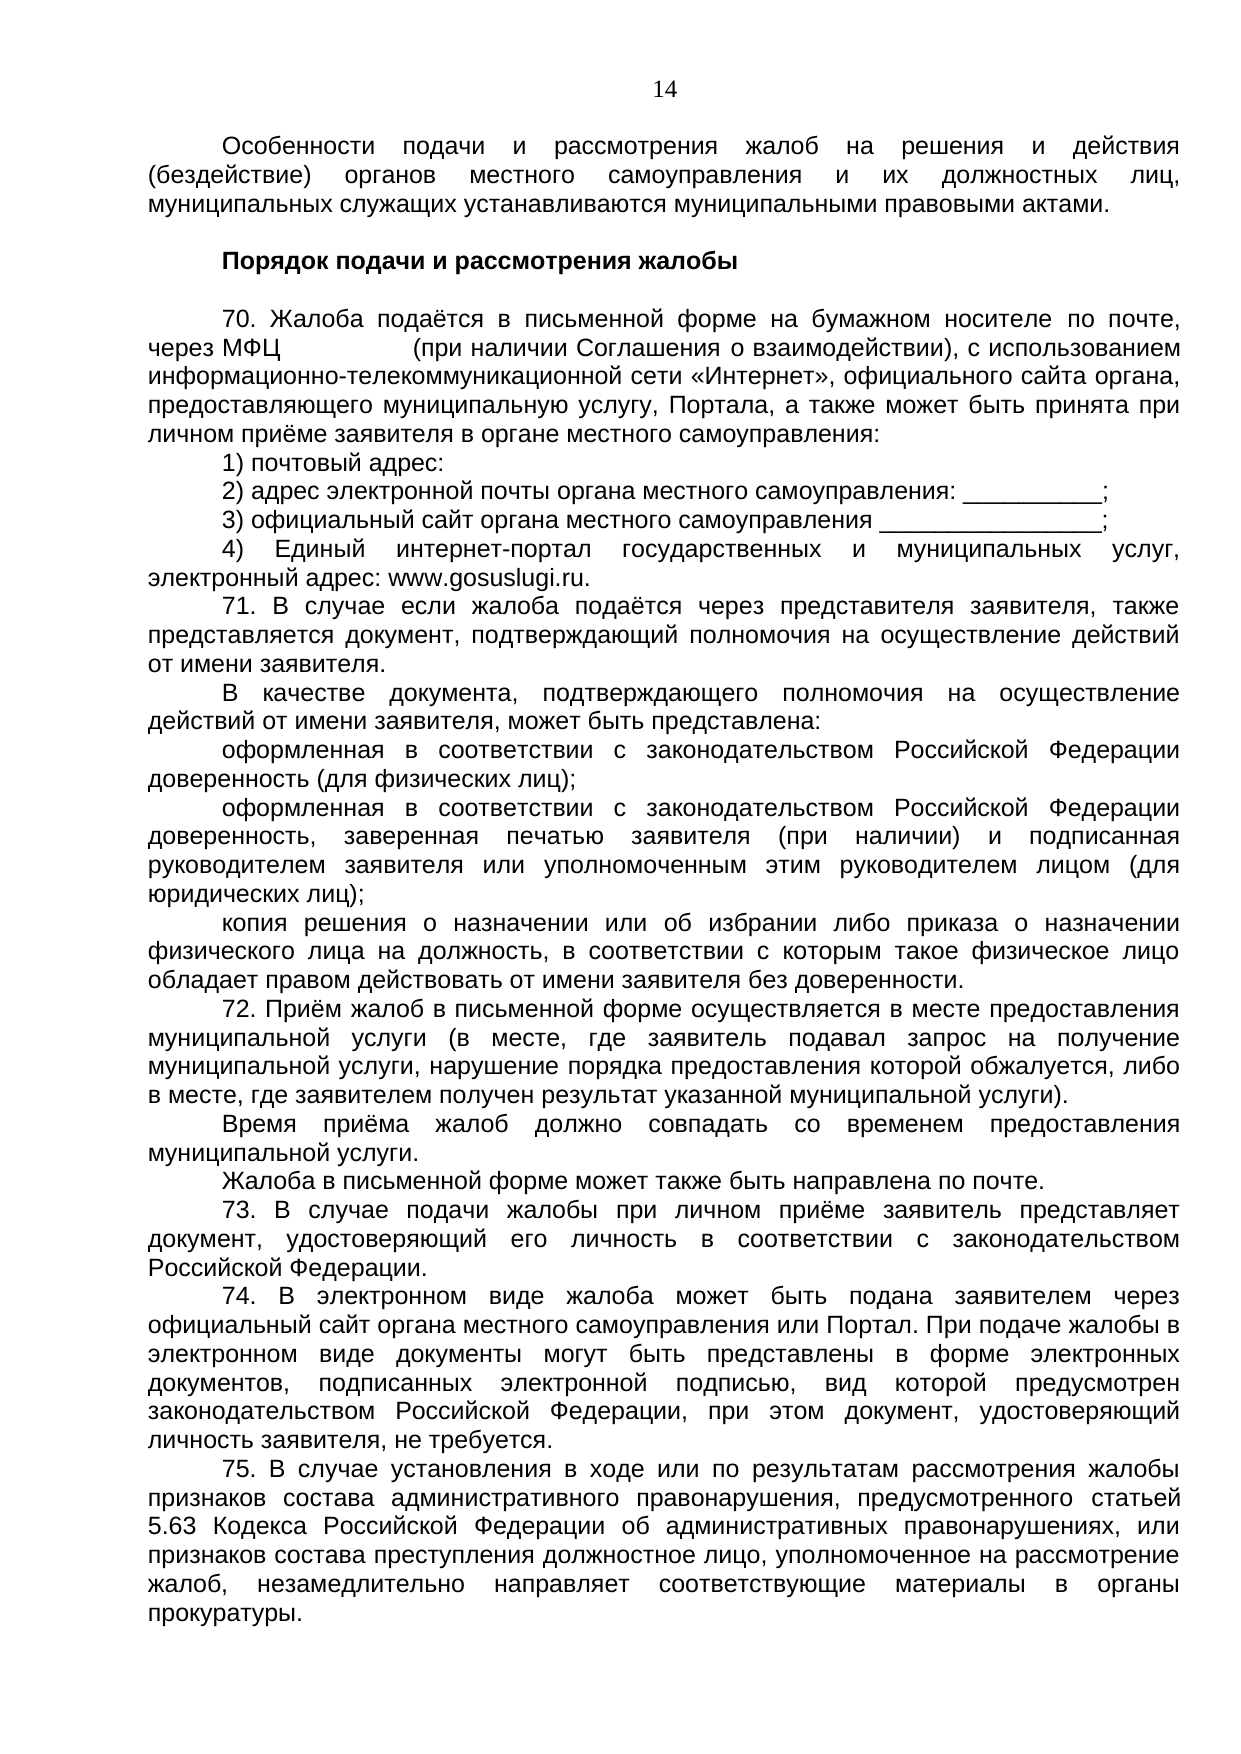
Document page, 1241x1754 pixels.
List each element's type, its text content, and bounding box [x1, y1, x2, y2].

text копия решения о назначении или об избрании либо приказа о назначении физического лица на должность, в соответствии с которым такое физическое лицо обладает правом действовать от имени заявителя без доверенности. [148, 908, 1181, 994]
text Особенности подачи и рассмотрения жалоб на решения и действия (бездействие) органов местного самоуправления и их должностных лиц, муниципальных служащих устанавливаются муниципальными правовыми актами. [148, 131, 1181, 218]
text 73. В случае подачи жалобы при личном приёме заявитель представляет документ, удостоверяющий его личность в соответствии с законодательством Российской Федерации. [148, 1195, 1181, 1281]
text 74. В электронном виде жалоба может быть подана заявителем через официальный сайт органа местного самоуправления или Портал. При подаче жалобы в электронном виде документы могут быть представлены в форме электронных документов, подписанных электронной подписью, вид которой предусмотрен законодательством Российской Федерации, при этом документ, удостоверяющий личность заявителя, не требуется. [148, 1281, 1181, 1454]
text 70. Жалоба подаётся в письменной форме на бумажном носителе по почте, через МФЦ (при наличии Соглашения о взаимодействии), с использованием информационно-телекоммуникационной сети «Интернет», официального сайта органа, предоставляющего муниципальную услугу, Портала, а также может быть принята при личном приёме заявителя в органе местного самоуправления: [148, 304, 1181, 448]
text 75. В случае установления в ходе или по результатам рассмотрения жалобы признаков состава административного правонарушения, предусмотренного статьей 5.63 Кодекса Российской Федерации об административных правонарушениях, или признаков состава преступления должностное лицо, уполномоченное на рассмотрение жалоб, незамедлительно направляет соответствующие материалы в органы прокуратуры. [148, 1454, 1181, 1626]
text В качестве документа, подтверждающего полномочия на осуществление действий от имени заявителя, может быть представлена: [148, 678, 1181, 735]
text Жалоба в письменной форме может также быть направлена по почте. [148, 1166, 1181, 1195]
text 2) адрес электронной почты органа местного самоуправления: __________; [148, 476, 1181, 505]
text оформленная в соответствии с законодательством Российской Федерации доверенность (для физических лиц); [148, 735, 1181, 793]
text оформленная в соответствии с законодательством Российской Федерации доверенность, заверенная печатью заявителя (при наличии) и подписанная руководителем заявителя или уполномоченным этим руководителем лицом (для юридических лиц); [148, 793, 1181, 908]
text Время приёма жалоб должно совпадать со временем предоставления муниципальной услуги. [148, 1109, 1181, 1166]
text 71. В случае если жалоба подаётся через представителя заявителя, также представляется документ, подтверждающий полномочия на осуществление действий от имени заявителя. [148, 591, 1181, 678]
text 1) почтовый адрес: [148, 448, 1181, 476]
text 3) официальный сайт органа местного самоуправления ________________; [148, 505, 1181, 534]
text Порядок подачи и рассмотрения жалобы [148, 246, 1181, 275]
text 4) Единый интернет-портал государственных и муниципальных услуг, электронный адрес: www.gosuslugi.ru. [148, 534, 1181, 591]
text 72. Приём жалоб в письменной форме осуществляется в месте предоставления муниципальной услуги (в месте, где заявитель подавал запрос на получение муниципальной услуги, нарушение порядка предоставления которой обжалуется, либо в месте, где заявителем получен результат указанной муниципальной услуги). [148, 994, 1181, 1109]
